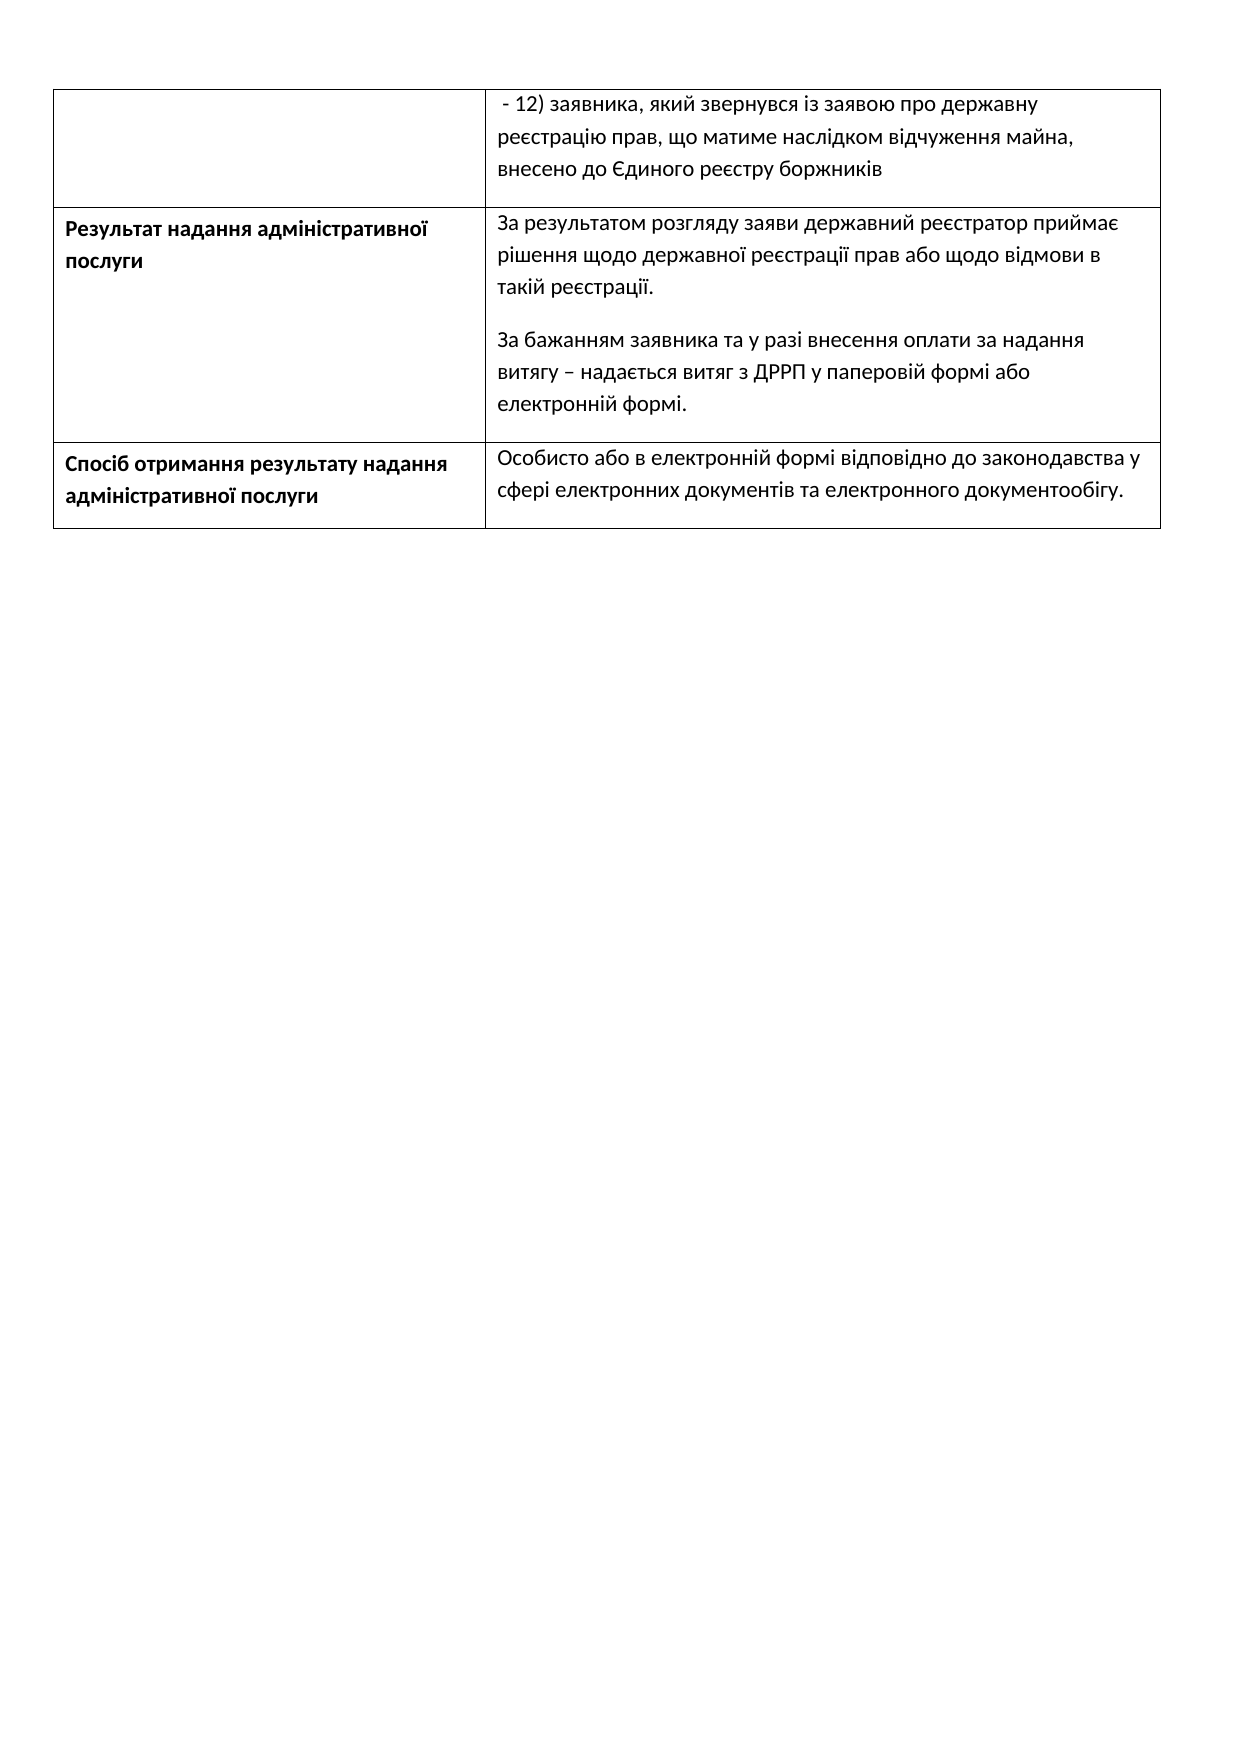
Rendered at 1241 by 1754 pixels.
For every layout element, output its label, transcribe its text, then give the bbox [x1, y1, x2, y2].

table_cell Спосіб отримання результату надання адміністративної послуги [54, 443, 485, 528]
table_cell Особисто або в електронній формі відповідно до законодавства у сфері електронних документів та електронного документообігу. [486, 443, 1160, 528]
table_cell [486, 90, 1160, 207]
table_cell За результатом розгляду заяви державний реєстратор приймає рішення щодо державної реєстрації прав або щодо відмови в такій реєстрації. За бажанням заявника та у разі внесення оплати за надання витягу – надається витяг з ДРРП у паперовій формі або електронній формі. [486, 208, 1160, 442]
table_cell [54, 90, 485, 207]
table_cell Результат надання адміністративної послуги [54, 208, 485, 442]
